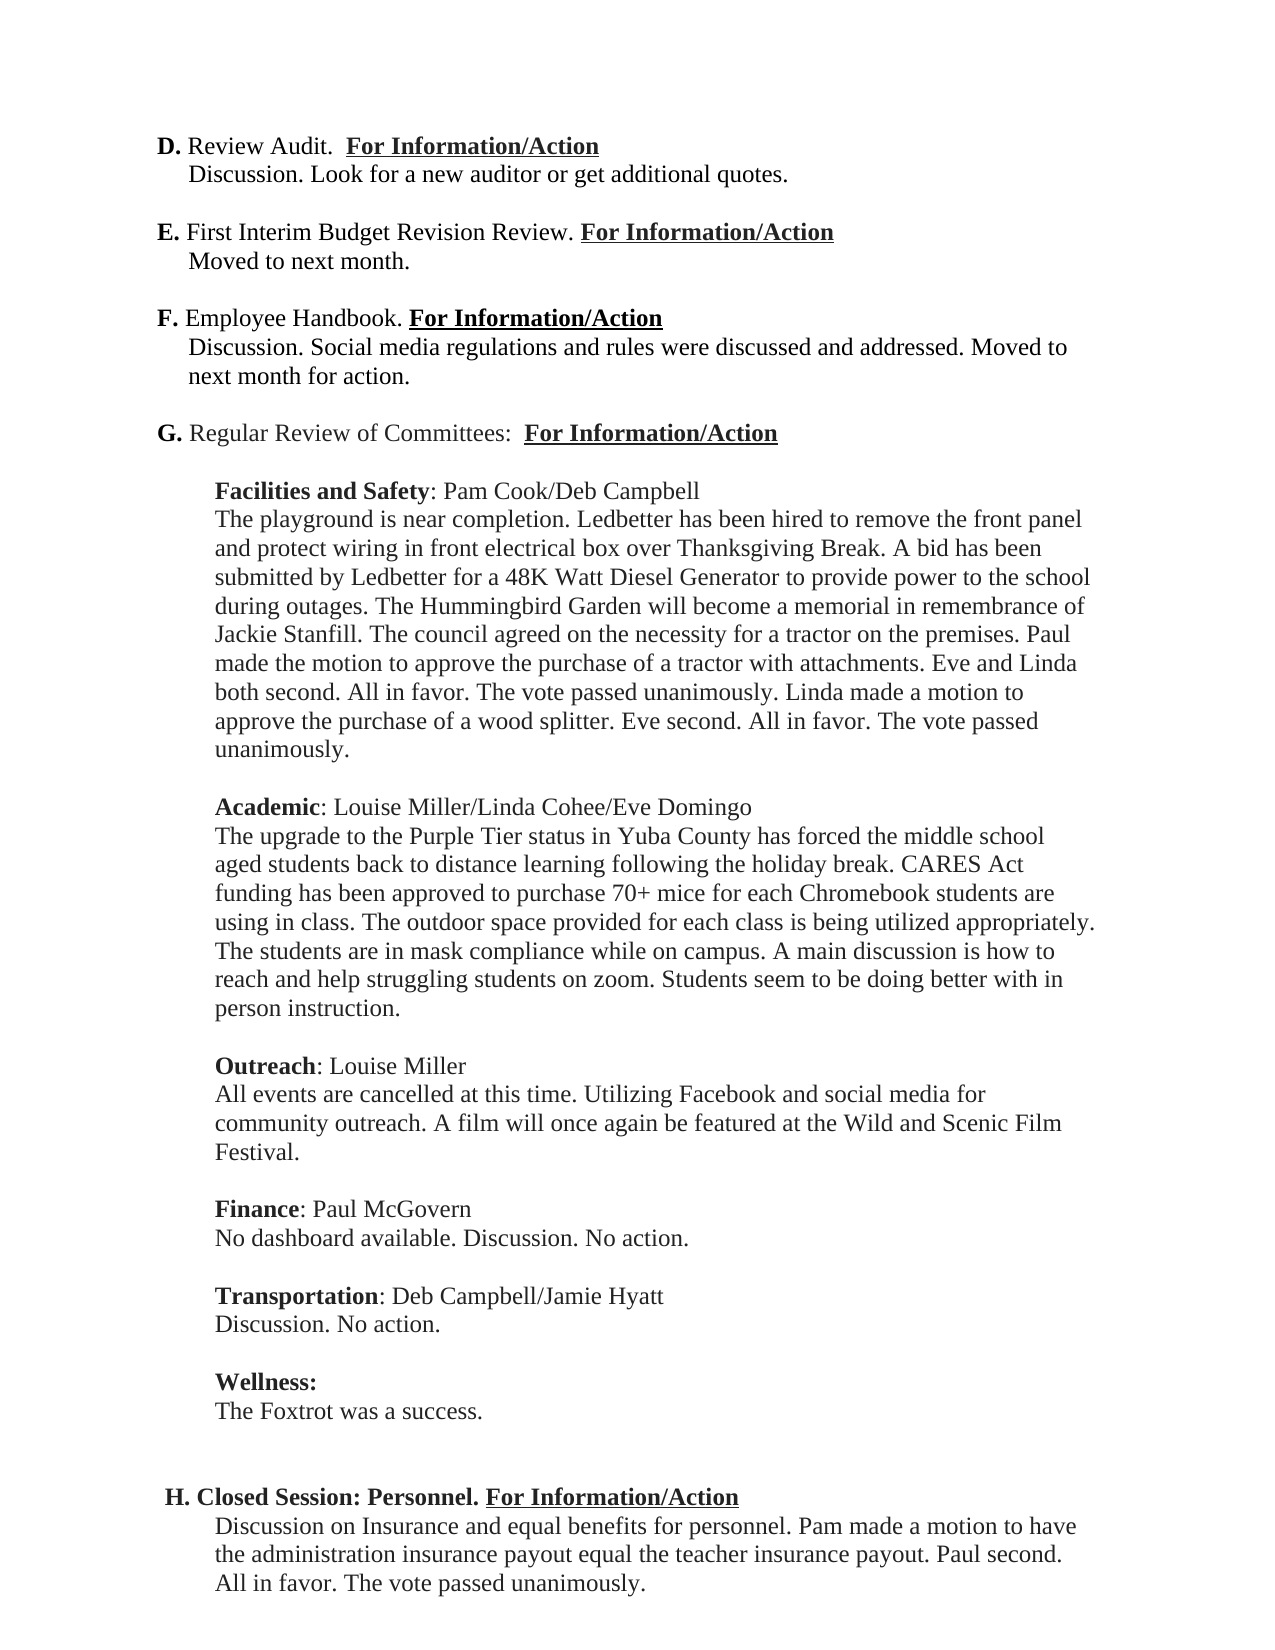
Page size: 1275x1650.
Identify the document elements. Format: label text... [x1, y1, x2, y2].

text All events are cancelled at this time. Utilizing Facebook and social media for [139, 1079, 1096, 1108]
text Discussion. Look for a new auditor or get additional quotes. [157, 159, 1096, 188]
text during outages. The Hummingbird Garden will become a memorial in remembrance of [64, 591, 1096, 619]
text submitted by Ledbetter for a 48K Watt Diesel Generator to provide power to the school [64, 562, 1096, 591]
text Moved to next month. [157, 246, 1096, 274]
text approve the purchase of a wood splitter. Eve second. All in favor. The vote passed [64, 706, 1096, 734]
text Facilities and Safety: Pam Cook/Deb Campbell [139, 476, 1096, 504]
text and protect wiring in front electrical box over Thanksgiving Break. A bid has been [139, 533, 1096, 562]
text G. Regular Review of Committees: For Information/Action [157, 418, 1096, 447]
text Academic: Louise Miller/Linda Cohee/Eve Domingo [214, 792, 1096, 821]
text All in favor. The vote passed unanimously. [64, 1568, 1096, 1597]
text both second. All in favor. The vote passed unanimously. Linda made a motion to [64, 677, 1096, 706]
text Festival. [64, 1137, 1096, 1166]
text unanimously. [64, 734, 1096, 763]
text made the motion to approve the purchase of a tractor with attachments. Eve and Linda [64, 648, 1096, 677]
text The playground is near completion. Ledbetter has been hired to remove the front panel [139, 504, 1096, 533]
text The Foxtrot was a success. [139, 1396, 1096, 1424]
text Wellness: [139, 1367, 1096, 1396]
text E. First Interim Budget Revision Review. For Information/Action [157, 217, 1096, 246]
text No dashboard available. Discussion. No action. [214, 1223, 1096, 1252]
text next month for action. [157, 361, 1096, 389]
text the administration insurance payout equal the teacher insurance payout. Paul second. [64, 1539, 1096, 1568]
text Jackie Stanfill. The council agreed on the necessity for a tractor on the premises. Paul [64, 619, 1096, 648]
text Discussion on Insurance and equal benefits for personnel. Pam made a motion to have [64, 1511, 1096, 1539]
text D. Review Audit. For Information/Action [157, 131, 1096, 159]
text The upgrade to the Purple Tier status in Yuba County has forced the middle school aged students back to distance learning following the holiday break. CARES Act funding has been approved to purchase 70+ mice for each Chromebook students are using in class. The outdoor space provided for each class is being utilized appropriately. The students are in mask compliance while on campus. A main discussion is how to reach and help struggling students on zoom. Students seem to be doing better with in person instruction. [214, 821, 1096, 1022]
text Discussion. Social media regulations and rules were discussed and addressed. Moved to [157, 332, 1096, 361]
text Transportation: Deb Campbell/Jamie Hyatt [139, 1281, 1096, 1309]
text Finance: Paul McGovern [214, 1194, 1096, 1223]
text H. Closed Session: Personnel. For Information/Action [64, 1482, 1096, 1511]
text community outreach. A film will once again be featured at the Wild and Scenic Film [64, 1108, 1096, 1137]
text Discussion. No action. [139, 1309, 1096, 1338]
text Outreach: Louise Miller [139, 1051, 1096, 1079]
text F. Employee Handbook. For Information/Action [157, 303, 1096, 332]
